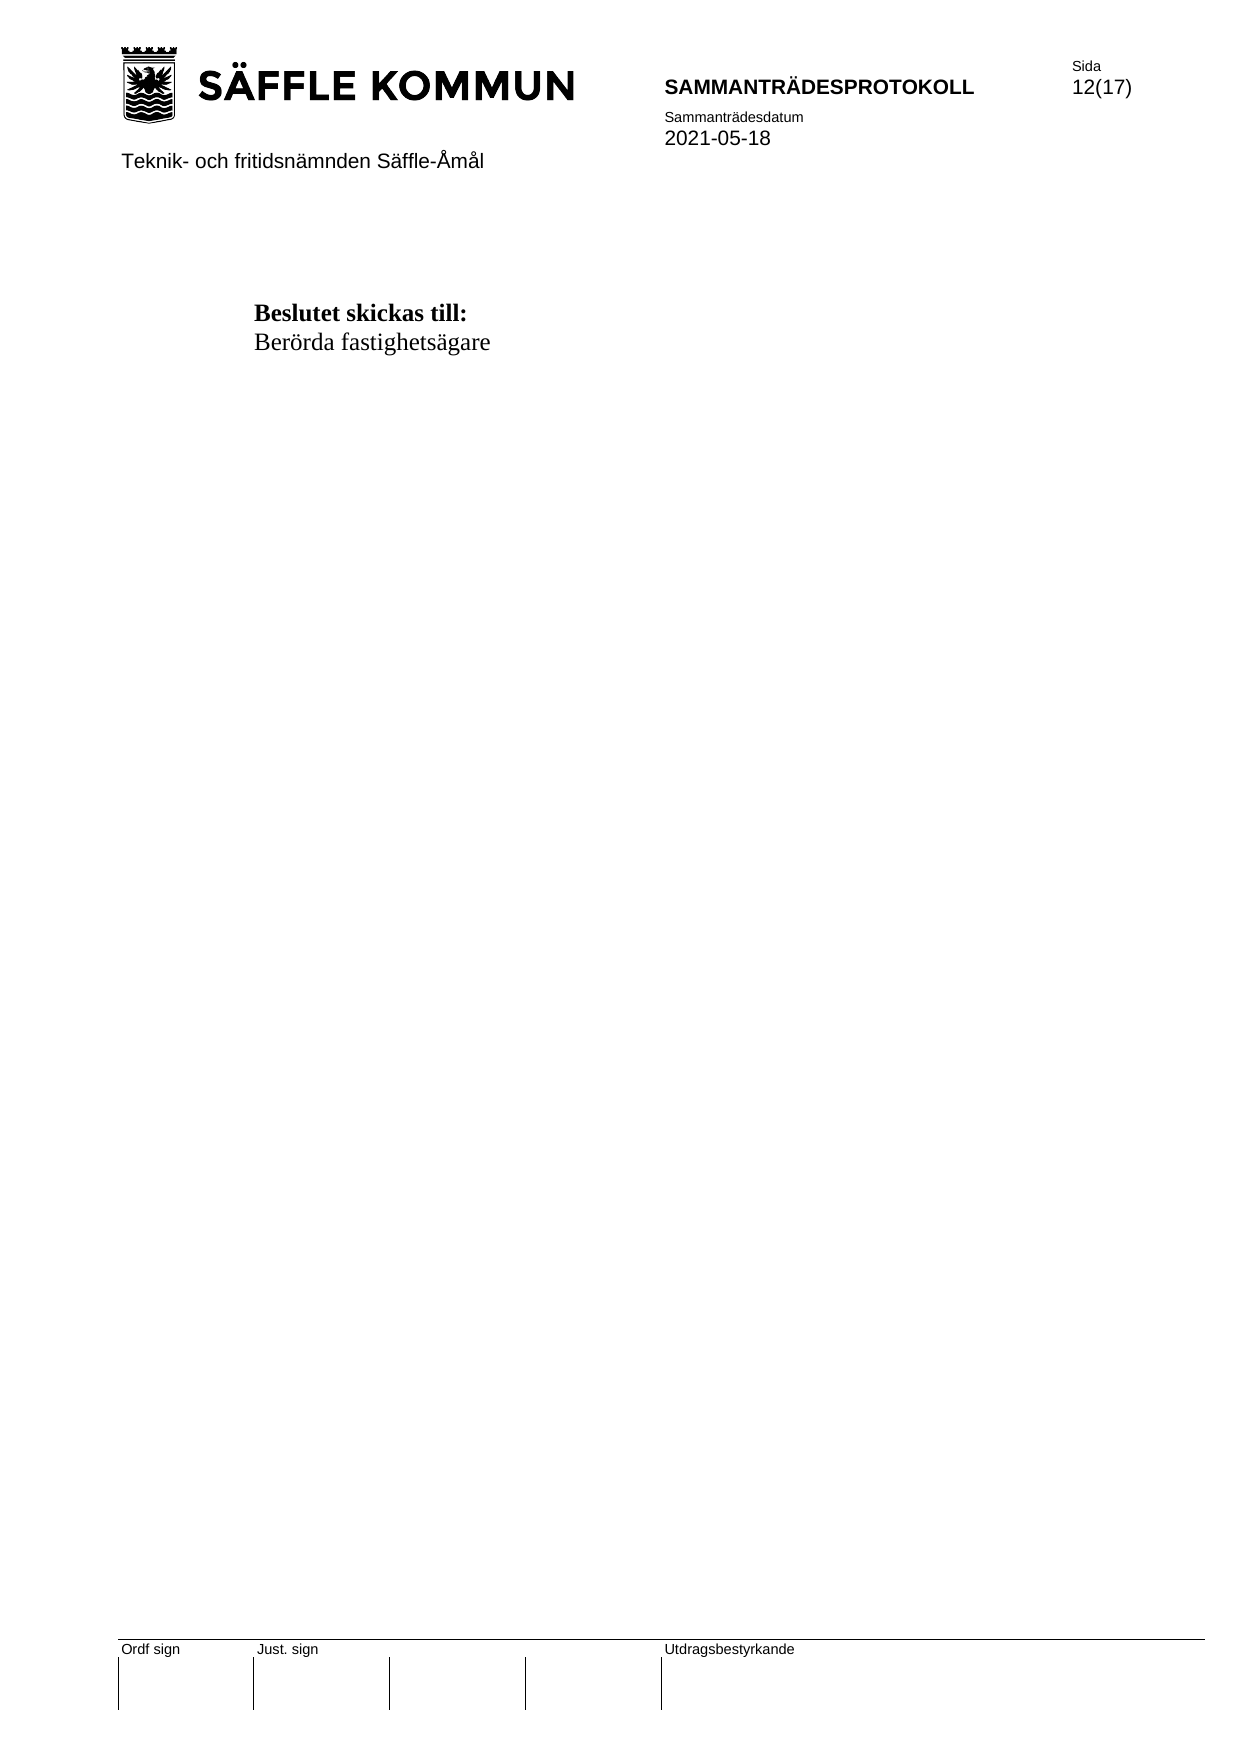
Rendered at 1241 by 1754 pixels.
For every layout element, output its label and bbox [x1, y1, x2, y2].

picture [121, 47, 574, 124]
